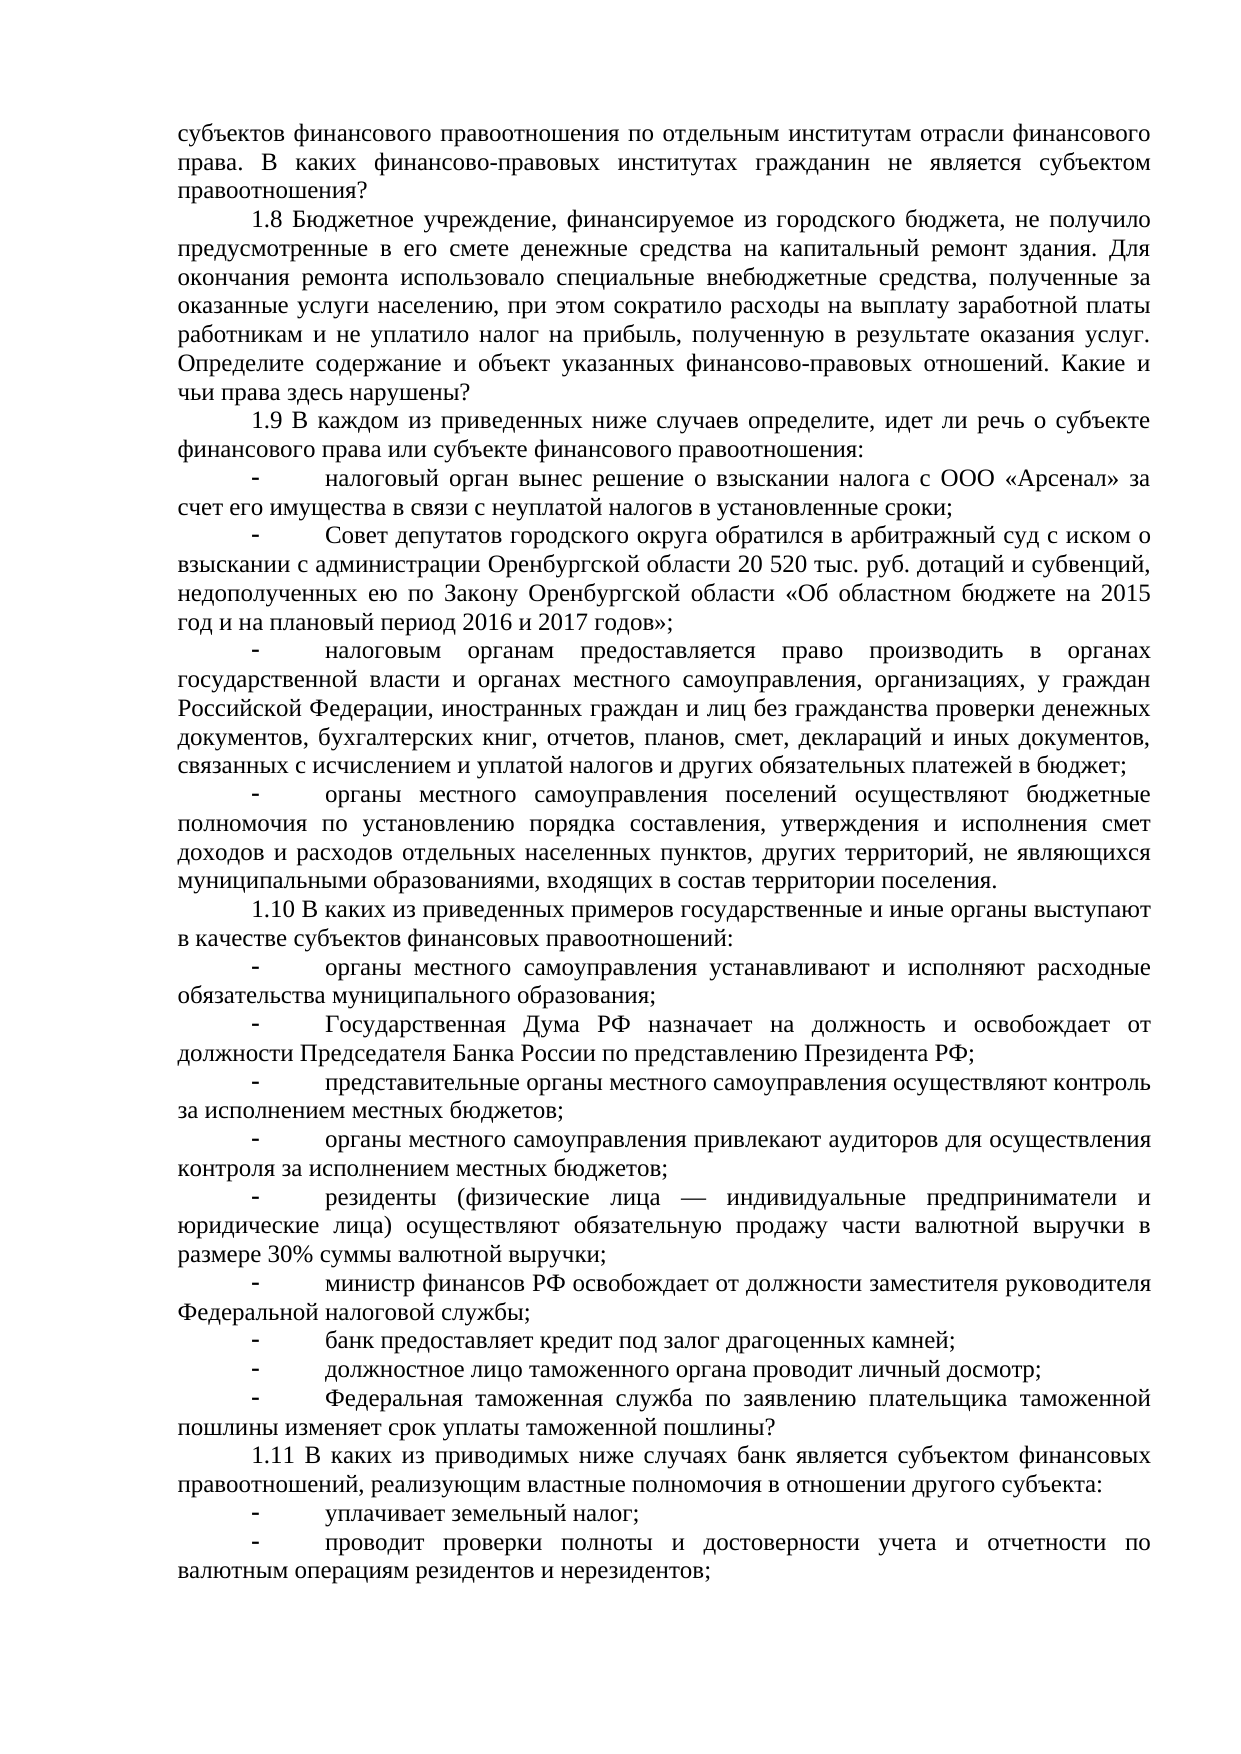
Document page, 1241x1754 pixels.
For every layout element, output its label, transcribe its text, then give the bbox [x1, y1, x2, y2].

list министр финансов РФ освобождает от должности заместителя руководителя Федеральной налоговой службы; [177, 1268, 1152, 1326]
list банк предоставляет кредит под залог драгоценных камней; [177, 1326, 1152, 1354]
list должностное лицо таможенного органа проводит личный досмотр; [177, 1354, 1152, 1383]
list органы местного самоуправления поселений осуществляют бюджетные полномочия по установлению порядка составления, утверждения и исполнения смет доходов и расходов отдельных населенных пунктов, других территорий, не являющихся муниципальными образованиями, входящих в состав территории поселения. [177, 779, 1152, 894]
list резиденты (физические лица — индивидуальные предприниматели и юридические лица) осуществляют обязательную продажу части валютной выручки в размере 30% суммы валютной выручки; [177, 1182, 1152, 1268]
list представительные органы местного самоуправления осуществляют контроль за исполнением местных бюджетов; [177, 1067, 1152, 1124]
text 1.10 В каких из приведенных примеров государственные и иные органы выступают в качестве субъектов финансовых правоотношений: [177, 894, 1152, 952]
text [177, 118, 1152, 204]
text 1.9 В каждом из приведенных ниже случаев определите, идет ли речь о субъекте финансового права или субъекте финансового правоотношения: [177, 406, 1152, 463]
list органы местного самоуправления привлекают аудиторов для осуществления контроля за исполнением местных бюджетов; [177, 1124, 1152, 1182]
text 1.11 В каких из приводимых ниже случаях банк является субъектом финансовых правоотношений, реализующим властные полномочия в отношении другого субъекта: [177, 1441, 1152, 1498]
list проводит проверки полноты и достоверности учета и отчетности по валютным операциям резидентов и нерезидентов; [177, 1527, 1152, 1584]
list Государственная Дума РФ назначает на должность и освобождает от должности Председателя Банка России по представлению Президента РФ; [177, 1009, 1152, 1067]
list Федеральная таможенная служба по заявлению плательщика таможенной пошлины изменяет срок уплаты таможенной пошлины? [177, 1383, 1152, 1441]
list налоговым органам предоставляется право производить в органах государственной власти и органах местного самоуправления, организациях, у граждан Российской Федерации, иностранных граждан и лиц без гражданства проверки денежных документов, бухгалтерских книг, отчетов, планов, смет, деклараций и иных документов, связанных с исчислением и уплатой налогов и других обязательных платежей в бюджет; [177, 636, 1152, 779]
text 1.8 Бюджетное учреждение, финансируемое из городского бюджета, не получило предусмотренные в его смете денежные средства на капитальный ремонт здания. Для окончания ремонта использовало специальные внебюджетные средства, полученные за оказанные услуги населению, при этом сократило расходы на выплату заработной платы работникам и не уплатило налог на прибыль, полученную в результате оказания услуг. Определите содержание и объект указанных финансово-правовых отношений. Какие и чьи права здесь нарушены? [177, 204, 1152, 406]
list органы местного самоуправления устанавливают и исполняют расходные обязательства муниципального образования; [177, 952, 1152, 1009]
list налоговый орган вынес решение о взыскании налога с ООО «Арсенал» за счет его имущества в связи с неуплатой налогов в установленные сроки; [177, 463, 1152, 521]
list Совет депутатов городского округа обратился в арбитражный суд с иском о взыскании с администрации Оренбургской области 20 520 тыс. руб. дотаций и субвенций, недополученных ею по Закону Оренбургской области «Об областном бюджете на 2015 год и на плановый период 2016 и 2017 годов»; [177, 521, 1152, 636]
list уплачивает земельный налог; [177, 1498, 1152, 1527]
